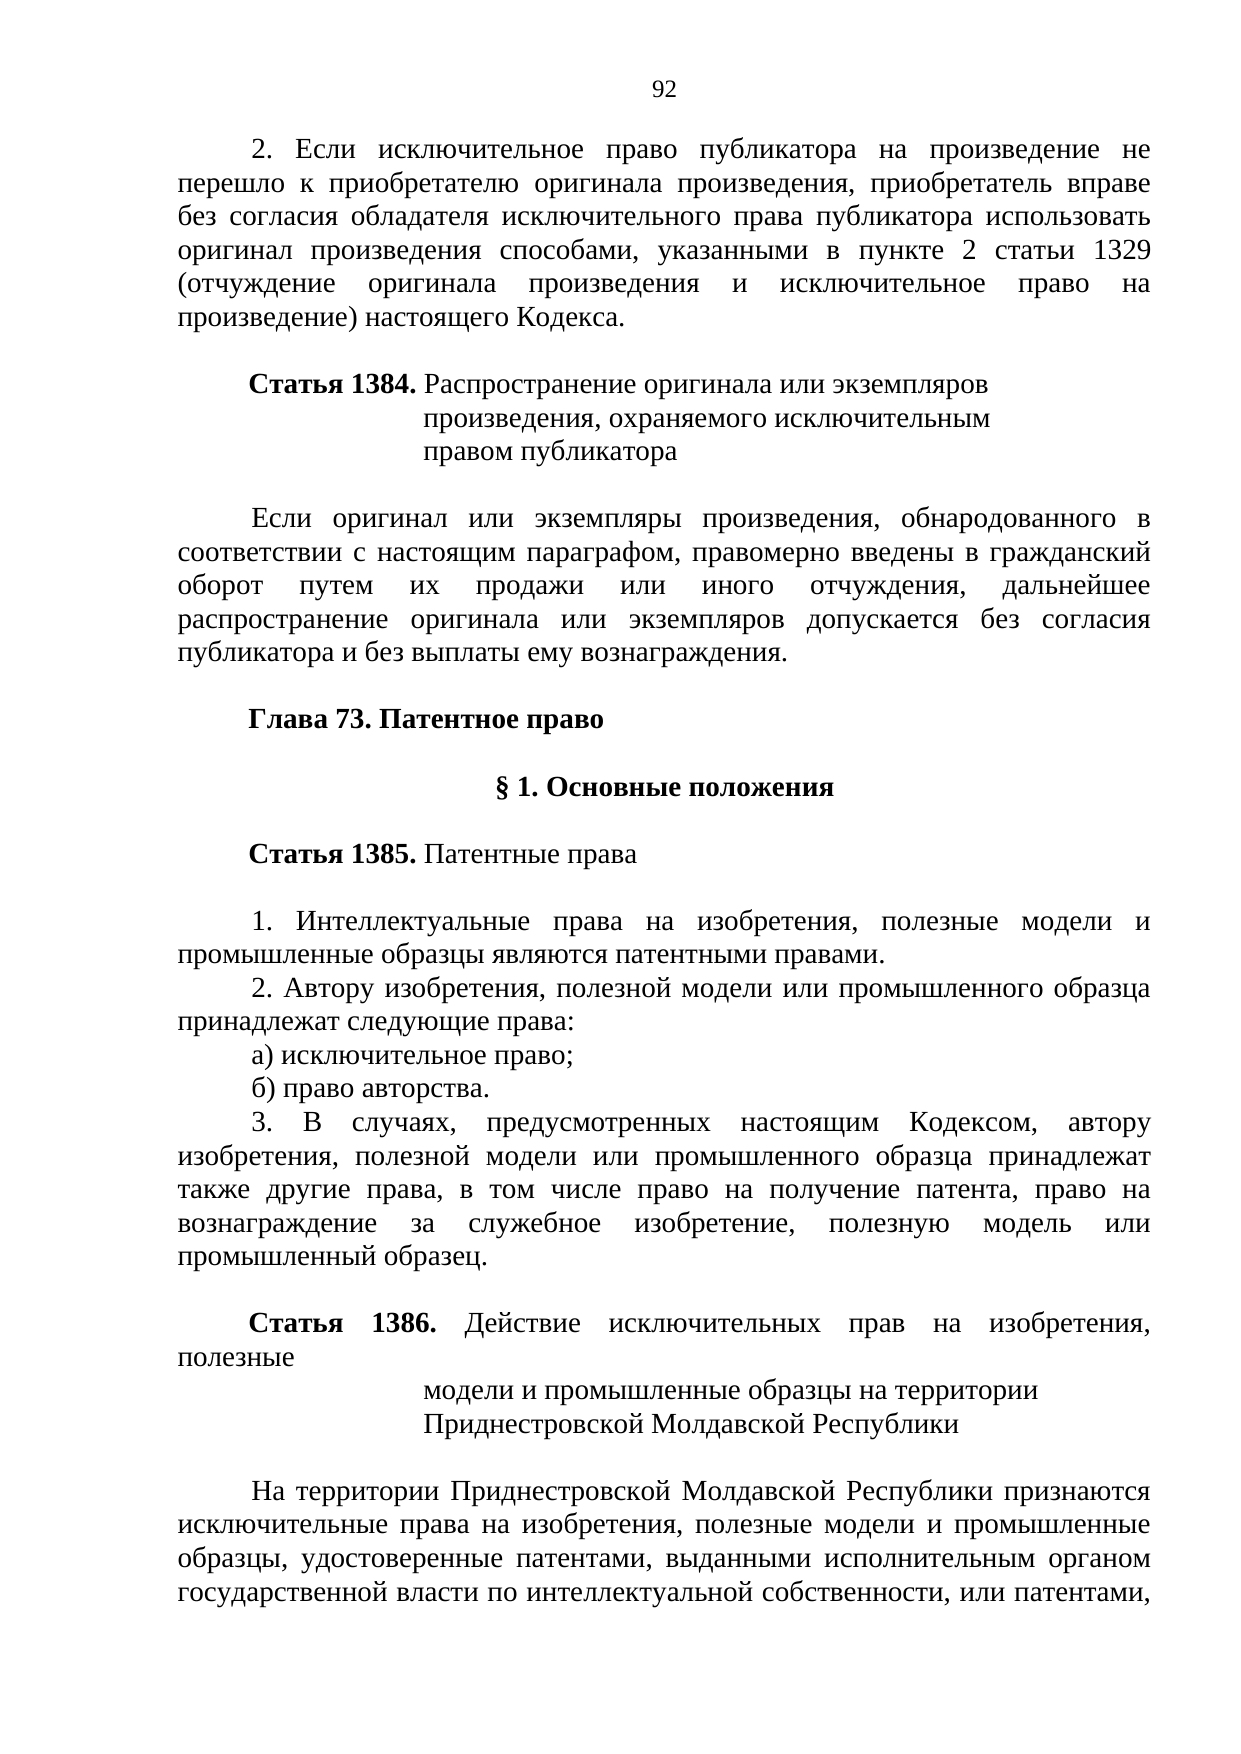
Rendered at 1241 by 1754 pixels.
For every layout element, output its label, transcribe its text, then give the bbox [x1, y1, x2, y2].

text § 1. Основные положения [177, 769, 1152, 802]
text Статья 1386. Действие исключительных прав на изобретения, полезные [177, 1305, 1152, 1372]
text Статья 1385. Патентные права [177, 836, 1152, 869]
text произведения, охраняемого исключительным [177, 400, 1152, 433]
text 2. Автору изобретения, полезной модели или промышленного образца принадлежат следующие права: [177, 970, 1152, 1037]
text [177, 1473, 1152, 1607]
text Глава 73. Патентное право [177, 702, 1152, 735]
text 2. Если исключительное право публикатора на произведение не перешло к приобретателю оригинала произведения, приобретатель вправе без согласия обладателя исключительного права публикатора использовать оригинал произведения способами, указанными в пункте 2 статьи 1329 (отчуждение оригинала произведения и исключительное право на произведение) настоящего Кодекса. [177, 131, 1152, 333]
text Статья 1384. Распространение оригинала или экземпляров [177, 366, 1152, 400]
text а) исключительное право; [177, 1037, 1152, 1071]
text модели и промышленные образцы на территории [177, 1372, 1152, 1406]
text Если оригинал или экземпляры произведения, обнародованного в соответствии с настоящим параграфом, правомерно введены в гражданский оборот путем их продажи или иного отчуждения, дальнейшее распространение оригинала или экземпляров допускается без согласия публикатора и без выплаты ему вознаграждения. [177, 500, 1152, 668]
text правом публикатора [177, 433, 1152, 467]
text 1. Интеллектуальные права на изобретения, полезные модели и промышленные образцы являются патентными правами. [177, 903, 1152, 970]
text б) право авторства. [177, 1071, 1152, 1104]
text Приднестровской Молдавской Республики [177, 1406, 1152, 1439]
text 3. В случаях, предусмотренных настоящим Кодексом, автору изобретения, полезной модели или промышленного образца принадлежат также другие права, в том числе право на получение патента, право на вознаграждение за служебное изобретение, полезную модель или промышленный образец. [177, 1104, 1152, 1272]
